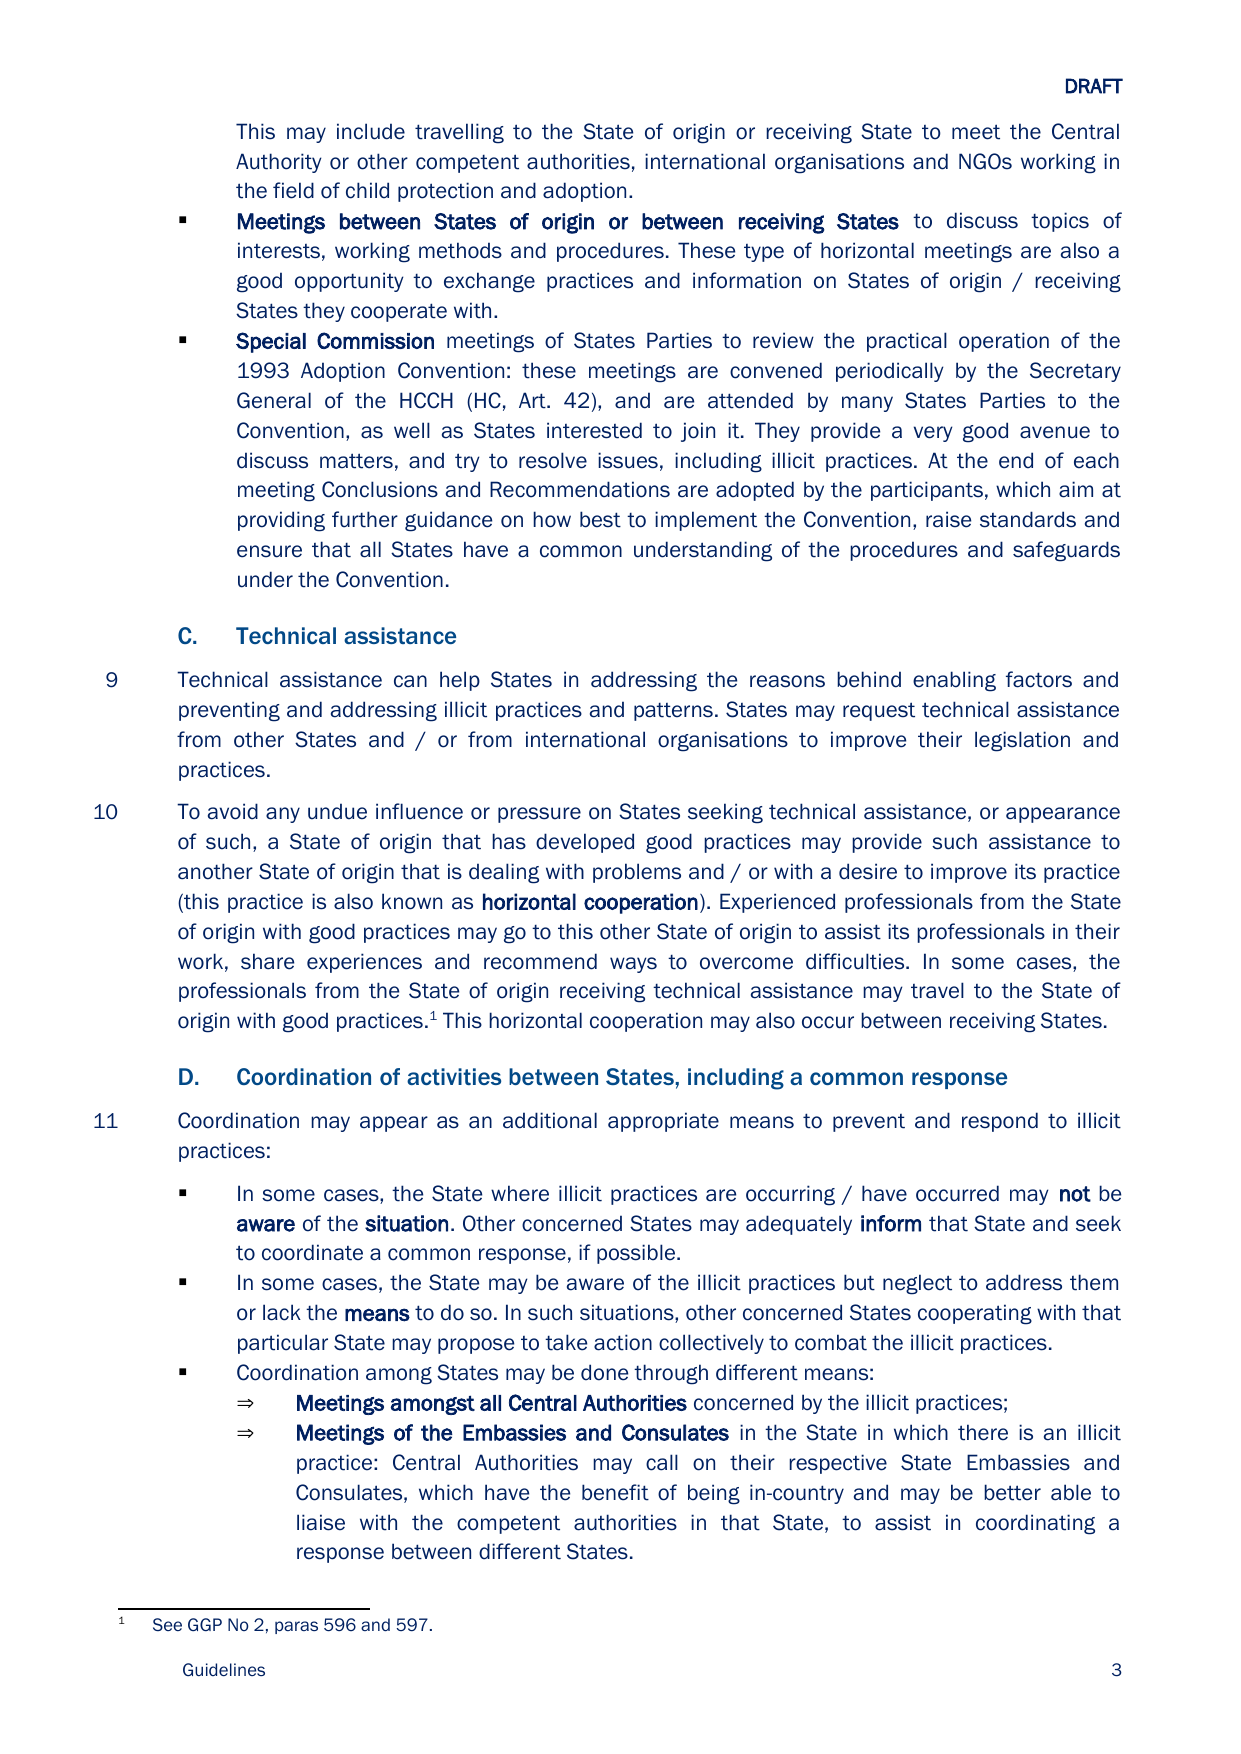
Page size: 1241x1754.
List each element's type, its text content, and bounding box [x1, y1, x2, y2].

text Coordination may appear as an additional appropriate means to prevent and respond to illicit practices: [118, 1108, 1122, 1164]
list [177, 118, 1122, 204]
subtitle Coordination of activities between States, including a common response [177, 1063, 1122, 1091]
list To avoid any undue influence or pressure on States seeking technical assistance, or appearance of such, a State of origin that has developed good practices may provide such assistance to another State of origin that is dealing with problems and / or with a desire to improve its practice (this practice is also known as horizontal cooperation). Experienced professionals from the State of origin with good practices may go to this other State of origin to assist its professionals in their work, share experiences and recommend ways to overcome difficulties. In some cases, the professionals from the State of origin receiving technical assistance may travel to the State of origin with good practices. This horizontal cooperation may also occur between receiving States. [118, 798, 1122, 1034]
subtitle Technical assistance [177, 621, 1122, 650]
list Coordination among States may be done through different means: [177, 1359, 1122, 1385]
list In some cases, the State may be aware of the illicit practices but neglect to address them or lack the means to do so. In such situations, other concerned States cooperating with that particular State may propose to take action collectively to combat the illicit practices. [177, 1270, 1122, 1356]
list Technical assistance can help States in addressing the reasons behind enabling factors and preventing and addressing illicit practices and patterns. States may request technical assistance from other States and / or from international organisations to improve their legislation and practices. [118, 666, 1122, 782]
list Special Commission meetings of States Parties to review the practical operation of the 1993 Adoption Convention: these meetings are convened periodically by the Secretary General of the HCCH (HC, Art. 42), and are attended by many States Parties to the Convention, as well as States interested to join it. They provide a very good avenue to discuss matters, and try to resolve issues, including illicit practices. At the end of each meeting Conclusions and Recommendations are adopted by the participants, which aim at providing further guidance on how best to implement the Convention, raise standards and ensure that all States have a common understanding of the procedures and safeguards under the Convention. [177, 327, 1122, 593]
list Meetings amongst all Central Authorities concerned by the illicit practices; [236, 1389, 1122, 1415]
list Meetings between States of origin or between receiving States to discuss topics of interests, working methods and procedures. These type of horizontal meetings are also a good opportunity to exchange practices and information on States of origin / receiving States they cooperate with. [177, 208, 1122, 323]
list Meetings of the Embassies and Consulates in the State in which there is an illicit practice: Central Authorities may call on their respective State Embassies and Consulates, which have the benefit of being in-country and may be better able to liaise with the competent authorities in that State, to assist in coordinating a response between different States. [236, 1419, 1122, 1565]
list In some cases, the State where illicit practices are occurring / have occurred may not be aware of the situation. Other concerned States may adequately inform that State and seek to coordinate a common response, if possible. [177, 1180, 1122, 1266]
